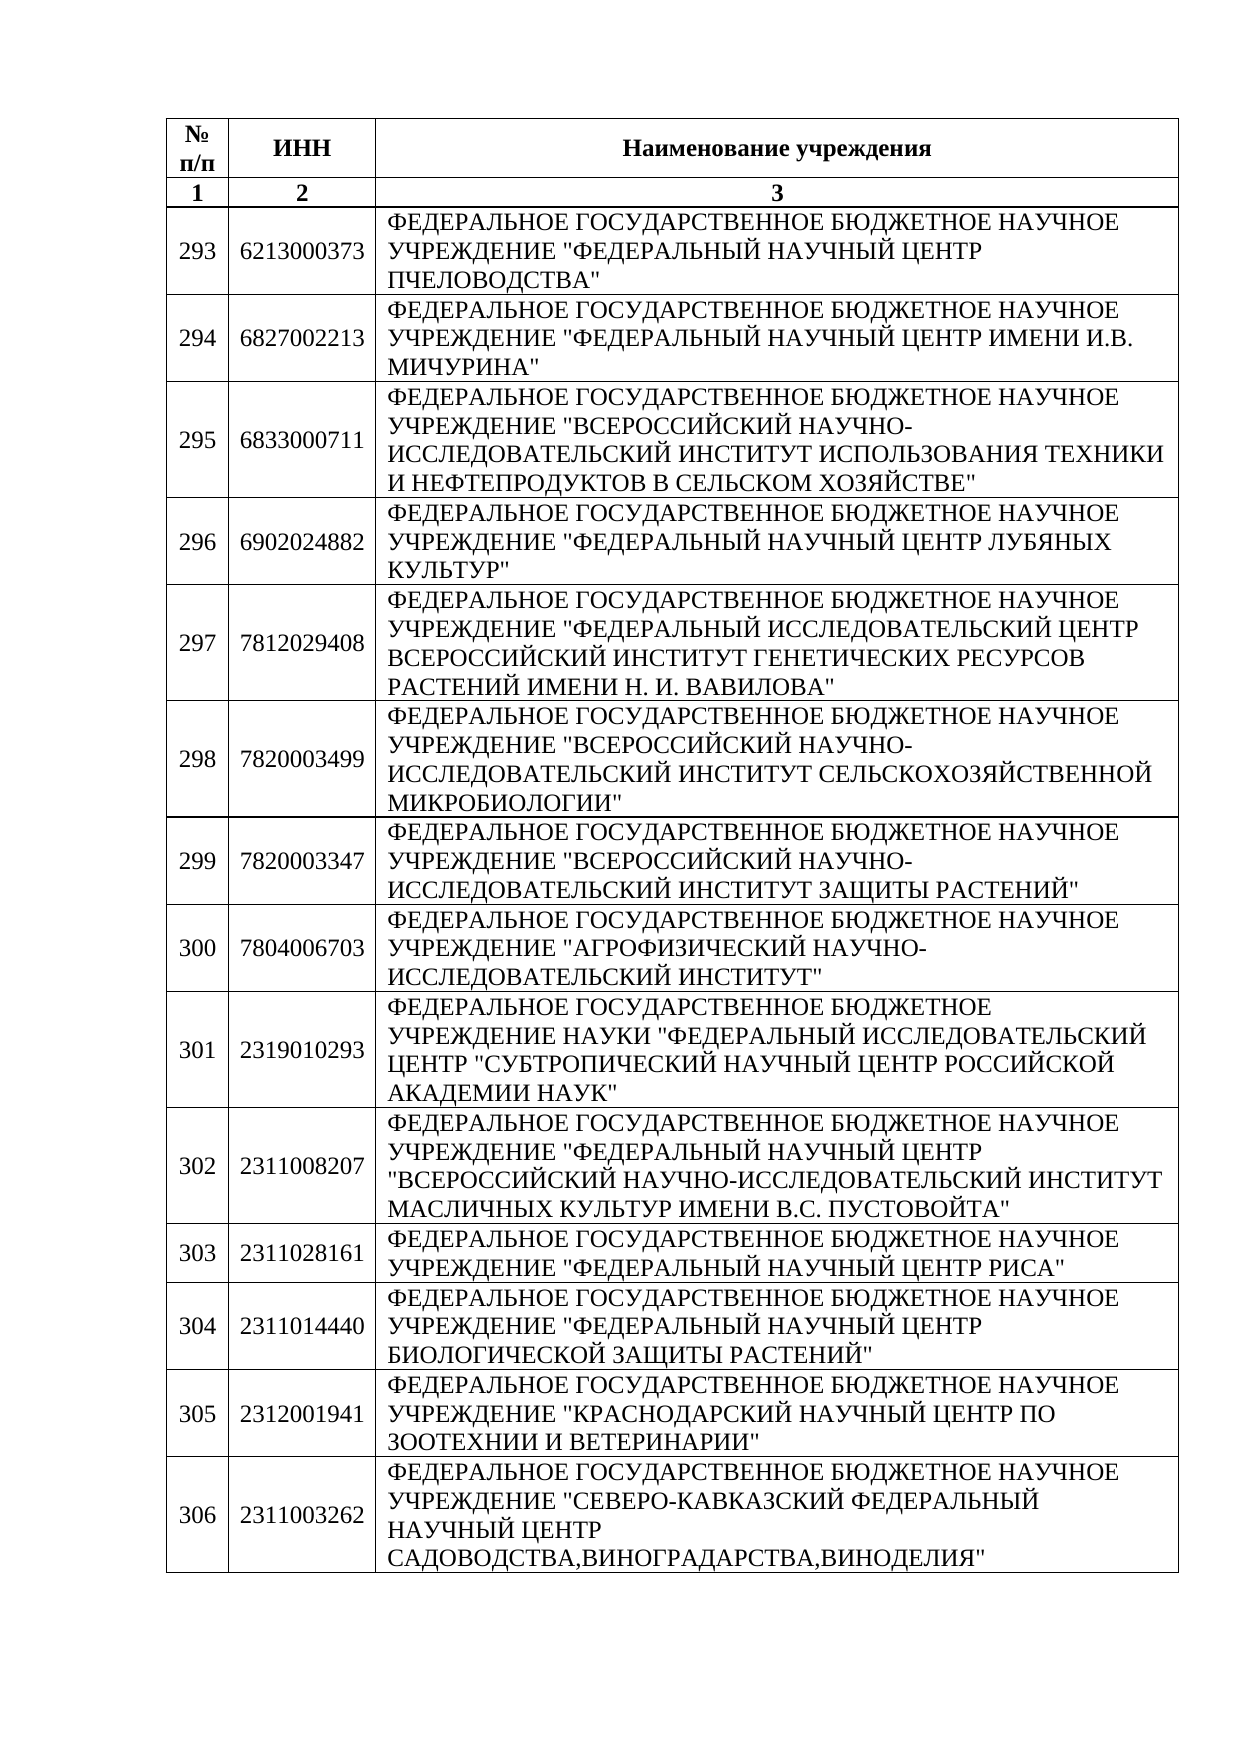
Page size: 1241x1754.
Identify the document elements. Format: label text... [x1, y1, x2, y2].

table_cell 7812029408 [229, 585, 375, 700]
table_cell 300 [167, 905, 228, 991]
table_cell ФЕДЕРАЛЬНОЕ ГОСУДАРСТВЕННОЕ БЮДЖЕТНОЕ НАУЧНОЕ УЧРЕЖДЕНИЕ "ФЕДЕРАЛЬНЫЙ НАУЧНЫЙ ЦЕНТР ИМЕНИ И.В. МИЧУРИНА" [376, 295, 1178, 381]
table_cell 306 [167, 1457, 228, 1572]
table_cell 6833000711 [229, 382, 375, 497]
table_cell ФЕДЕРАЛЬНОЕ ГОСУДАРСТВЕННОЕ БЮДЖЕТНОЕ НАУЧНОЕ УЧРЕЖДЕНИЕ "СЕВЕРО-КАВКАЗСКИЙ ФЕДЕРАЛЬНЫЙ НАУЧНЫЙ ЦЕНТР САДОВОДСТВА,ВИНОГРАДАРСТВА,ВИНОДЕЛИЯ" [376, 1457, 1178, 1572]
table_cell 6902024882 [229, 498, 375, 584]
table_cell 2311003262 [229, 1457, 375, 1572]
table_cell ФЕДЕРАЛЬНОЕ ГОСУДАРСТВЕННОЕ БЮДЖЕТНОЕ НАУЧНОЕ УЧРЕЖДЕНИЕ "ВСЕРОССИЙСКИЙ НАУЧНО-ИССЛЕДОВАТЕЛЬСКИЙ ИНСТИТУТ СЕЛЬСКОХОЗЯЙСТВЕННОЙ МИКРОБИОЛОГИИ" [376, 701, 1178, 816]
table_cell 296 [167, 498, 228, 584]
table_cell ФЕДЕРАЛЬНОЕ ГОСУДАРСТВЕННОЕ БЮДЖЕТНОЕ НАУЧНОЕ УЧРЕЖДЕНИЕ "ФЕДЕРАЛЬНЫЙ НАУЧНЫЙ ЦЕНТР "ВСЕРОССИЙСКИЙ НАУЧНО-ИССЛЕДОВАТЕЛЬСКИЙ ИНСТИТУТ МАСЛИЧНЫХ КУЛЬТУР ИМЕНИ В.С. ПУСТОВОЙТА" [376, 1108, 1178, 1223]
table_header ИНН [229, 119, 375, 177]
table_cell ФЕДЕРАЛЬНОЕ ГОСУДАРСТВЕННОЕ БЮДЖЕТНОЕ НАУЧНОЕ УЧРЕЖДЕНИЕ "ФЕДЕРАЛЬНЫЙ НАУЧНЫЙ ЦЕНТР ПЧЕЛОВОДСТВА" [376, 208, 1178, 294]
table_cell 2 [229, 178, 375, 206]
table_cell ФЕДЕРАЛЬНОЕ ГОСУДАРСТВЕННОЕ БЮДЖЕТНОЕ НАУЧНОЕ УЧРЕЖДЕНИЕ "ФЕДЕРАЛЬНЫЙ НАУЧНЫЙ ЦЕНТР БИОЛОГИЧЕСКОЙ ЗАЩИТЫ РАСТЕНИЙ" [376, 1283, 1178, 1369]
table_cell 303 [167, 1224, 228, 1282]
table_cell 7820003499 [229, 701, 375, 816]
table_cell 6827002213 [229, 295, 375, 381]
table_cell 304 [167, 1283, 228, 1369]
table_cell 302 [167, 1108, 228, 1223]
table_cell 293 [167, 208, 228, 294]
table_cell ФЕДЕРАЛЬНОЕ ГОСУДАРСТВЕННОЕ БЮДЖЕТНОЕ НАУЧНОЕ УЧРЕЖДЕНИЕ "ВСЕРОССИЙСКИЙ НАУЧНО-ИССЛЕДОВАТЕЛЬСКИЙ ИНСТИТУТ ИСПОЛЬЗОВАНИЯ ТЕХНИКИ И НЕФТЕПРОДУКТОВ В СЕЛЬСКОМ ХОЗЯЙСТВЕ" [376, 382, 1178, 497]
table_cell 294 [167, 295, 228, 381]
table_cell 301 [167, 992, 228, 1107]
table_cell ФЕДЕРАЛЬНОЕ ГОСУДАРСТВЕННОЕ БЮДЖЕТНОЕ НАУЧНОЕ УЧРЕЖДЕНИЕ "ФЕДЕРАЛЬНЫЙ ИССЛЕДОВАТЕЛЬСКИЙ ЦЕНТР ВСЕРОССИЙСКИЙ ИНСТИТУТ ГЕНЕТИЧЕСКИХ РЕСУРСОВ РАСТЕНИЙ ИМЕНИ Н. И. ВАВИЛОВА" [376, 585, 1178, 700]
table_cell ФЕДЕРАЛЬНОЕ ГОСУДАРСТВЕННОЕ БЮДЖЕТНОЕ НАУЧНОЕ УЧРЕЖДЕНИЕ "ФЕДЕРАЛЬНЫЙ НАУЧНЫЙ ЦЕНТР РИСА" [376, 1224, 1178, 1282]
table_cell 1 [167, 178, 228, 206]
table_cell 6213000373 [229, 208, 375, 294]
table_cell 297 [167, 585, 228, 700]
table_cell 2311014440 [229, 1283, 375, 1369]
table_cell ФЕДЕРАЛЬНОЕ ГОСУДАРСТВЕННОЕ БЮДЖЕТНОЕ НАУЧНОЕ УЧРЕЖДЕНИЕ "ВСЕРОССИЙСКИЙ НАУЧНО-ИССЛЕДОВАТЕЛЬСКИЙ ИНСТИТУТ ЗАЩИТЫ РАСТЕНИЙ" [376, 818, 1178, 904]
table_cell 298 [167, 701, 228, 816]
table_cell ФЕДЕРАЛЬНОЕ ГОСУДАРСТВЕННОЕ БЮДЖЕТНОЕ НАУЧНОЕ УЧРЕЖДЕНИЕ "КРАСНОДАРСКИЙ НАУЧНЫЙ ЦЕНТР ПО ЗООТЕХНИИ И ВЕТЕРИНАРИИ" [376, 1370, 1178, 1456]
table_cell 305 [167, 1370, 228, 1456]
table_cell ФЕДЕРАЛЬНОЕ ГОСУДАРСТВЕННОЕ БЮДЖЕТНОЕ УЧРЕЖДЕНИЕ НАУКИ "ФЕДЕРАЛЬНЫЙ ИССЛЕДОВАТЕЛЬСКИЙ ЦЕНТР "СУБТРОПИЧЕСКИЙ НАУЧНЫЙ ЦЕНТР РОССИЙСКОЙ АКАДЕМИИ НАУК" [376, 992, 1178, 1107]
table_cell 2319010293 [229, 992, 375, 1107]
table_header Наименование учреждения [376, 119, 1178, 177]
table_cell 299 [167, 818, 228, 904]
table_cell 2311008207 [229, 1108, 375, 1223]
table_cell 2312001941 [229, 1370, 375, 1456]
table_cell 295 [167, 382, 228, 497]
table_cell ФЕДЕРАЛЬНОЕ ГОСУДАРСТВЕННОЕ БЮДЖЕТНОЕ НАУЧНОЕ УЧРЕЖДЕНИЕ "ФЕДЕРАЛЬНЫЙ НАУЧНЫЙ ЦЕНТР ЛУБЯНЫХ КУЛЬТУР" [376, 498, 1178, 584]
table_cell 7820003347 [229, 818, 375, 904]
table_header № п/п [167, 119, 228, 177]
table_cell 7804006703 [229, 905, 375, 991]
table_cell 2311028161 [229, 1224, 375, 1282]
table_cell ФЕДЕРАЛЬНОЕ ГОСУДАРСТВЕННОЕ БЮДЖЕТНОЕ НАУЧНОЕ УЧРЕЖДЕНИЕ "АГРОФИЗИЧЕСКИЙ НАУЧНО-ИССЛЕДОВАТЕЛЬСКИЙ ИНСТИТУТ" [376, 905, 1178, 991]
table_cell 3 [376, 178, 1178, 206]
